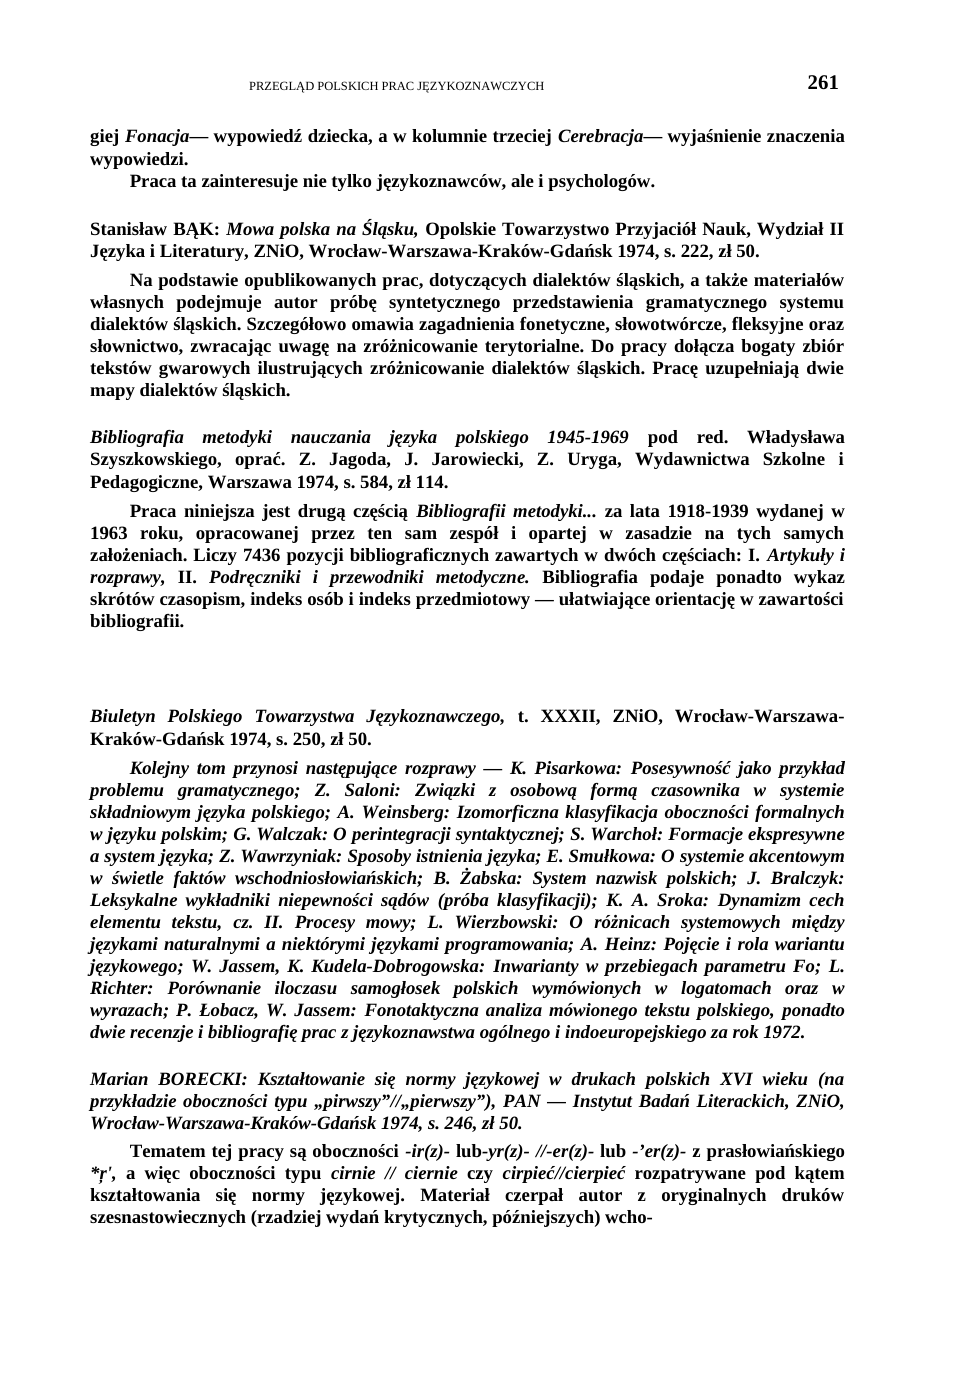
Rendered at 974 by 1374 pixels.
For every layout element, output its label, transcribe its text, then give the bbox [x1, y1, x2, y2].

text Marian BORECKI: Kształtowanie się normy językowej w drukach polskich XVI wieku (na przykładzie oboczności typu „pirwszy”//„pierwszy”), PAN — Instytut Badań Literackich, ZNiO, Wrocław-Warszawa-Kraków-Gdańsk 1974, s. 246, zł 50. [90, 1068, 845, 1134]
text 261 [807, 73, 839, 94]
text giej Fonacja— wypowiedź dziecka, a w kolumnie trzeciej Cerebracja— wyjaśnienie znaczenia wypowiedzi. [90, 125, 845, 170]
text PRZEGLĄD POLSKICH PRAC JĘZYKOZNAWCZYCH [249, 80, 544, 93]
text Tematem tej pracy są oboczności -ir(z)- lub-yr(z)- //-er(z)- lub -’er(z)- z prasłowiańskiego *ŗ', a więc oboczności typu cirnie // ciernie czy cirpieć//cierpieć rozpatrywane pod kątem kształtowania się normy językowej. Materiał czerpał autor z oryginalnych druków szesnastowiecznych (rzadziej wydań krytycznych, późniejszych) wcho- [90, 1140, 845, 1228]
text Bibliografia metodyki nauczania języka polskiego 1945-1969 pod red. Władysława Szyszkowskiego, oprać. Z. Jagoda, J. Jarowiecki, Z. Uryga, Wydawnictwa Szkolne i Pedagogiczne, Warszawa 1974, s. 584, zł 114. [90, 425, 845, 493]
text Praca ta zainteresuje nie tylko językoznawców, ale i psychologów. [90, 170, 845, 192]
text Kolejny tom przynosi następujące rozprawy — K. Pisarkowa: Posesywność jako przykład problemu gramatycznego; Z. Saloni: Związki z osobową formą czasownika w systemie składniowym języka polskiego; A. Weinsberg: Izomorficzna klasyfikacja oboczności formalnych w języku polskim; G. Walczak: O perintegracji syntaktycznej; S. Warchoł: Formacje ekspresywne a system języka; Z. Wawrzyniak: Sposoby istnienia języka; E. Smułkowa: O systemie akcentowym w świetle faktów wschodniosłowiańskich; B. Żabska: System nazwisk polskich; J. Bralczyk: Leksykalne wykładniki niepewności sądów (próba klasyfikacji); K. A. Sroka: Dynamizm cech elementu tekstu, cz. II. Procesy mowy; L. Wierzbowski: O różnicach systemowych między językami naturalnymi a niektórymi językami programowania; A. Heinz: Pojęcie i rola wariantu językowego; W. Jassem, K. Kudela-Dobrogowska: Inwarianty w przebiegach parametru Fo; L. Richter: Porównanie iloczasu samogłosek polskich wymówionych w logatomach oraz w wyrazach; P. Łobacz, W. Jassem: Fonotaktyczna analiza mówionego tekstu polskiego, ponadto dwie recenzje i bibliografię prac z językoznawstwa ogólnego i indoeuropejskiego za rok 1972. [90, 757, 845, 1043]
text Praca niniejsza jest drugą częścią Bibliografii metodyki... za lata 1918-1939 wydanej w 1963 roku, opracowanej przez ten sam zespół i opartej w zasadzie na tych samych założeniach. Liczy 7436 pozycji bibliograficznych zawartych w dwóch częściach: I. Artykuły i rozprawy, II. Podręczniki i przewodniki metodyczne. Bibliografia podaje ponadto wykaz skrótów czasopism, indeks osób i indeks przedmiotowy — ułatwiające orientację w zawartości bibliografii. [90, 499, 845, 631]
text Biuletyn Polskiego Towarzystwa Językoznawczego, t. XXXII, ZNiO, Wrocław-Warszawa-Kraków-Gdańsk 1974, s. 250, zł 50. [90, 704, 845, 750]
text Stanisław BĄK: Mowa polska na Śląsku, Opolskie Towarzystwo Przyjaciół Nauk, Wydział II Języka i Literatury, ZNiO, Wrocław-Warszawa-Kraków-Gdańsk 1974, s. 222, zł 50. [90, 217, 845, 262]
text Na podstawie opublikowanych prac, dotyczących dialektów śląskich, a także materiałów własnych podejmuje autor próbę syntetycznego przedstawienia gramatycznego systemu dialektów śląskich. Szczegółowo omawia zagadnienia fonetyczne, słowotwórcze, fleksyjne oraz słownictwo, zwracając uwagę na zróżnicowanie terytorialne. Do pracy dołącza bogaty zbiór tekstów gwarowych ilustrujących zróżnicowanie dialektów śląskich. Pracę uzupełniają dwie mapy dialektów śląskich. [90, 269, 845, 401]
